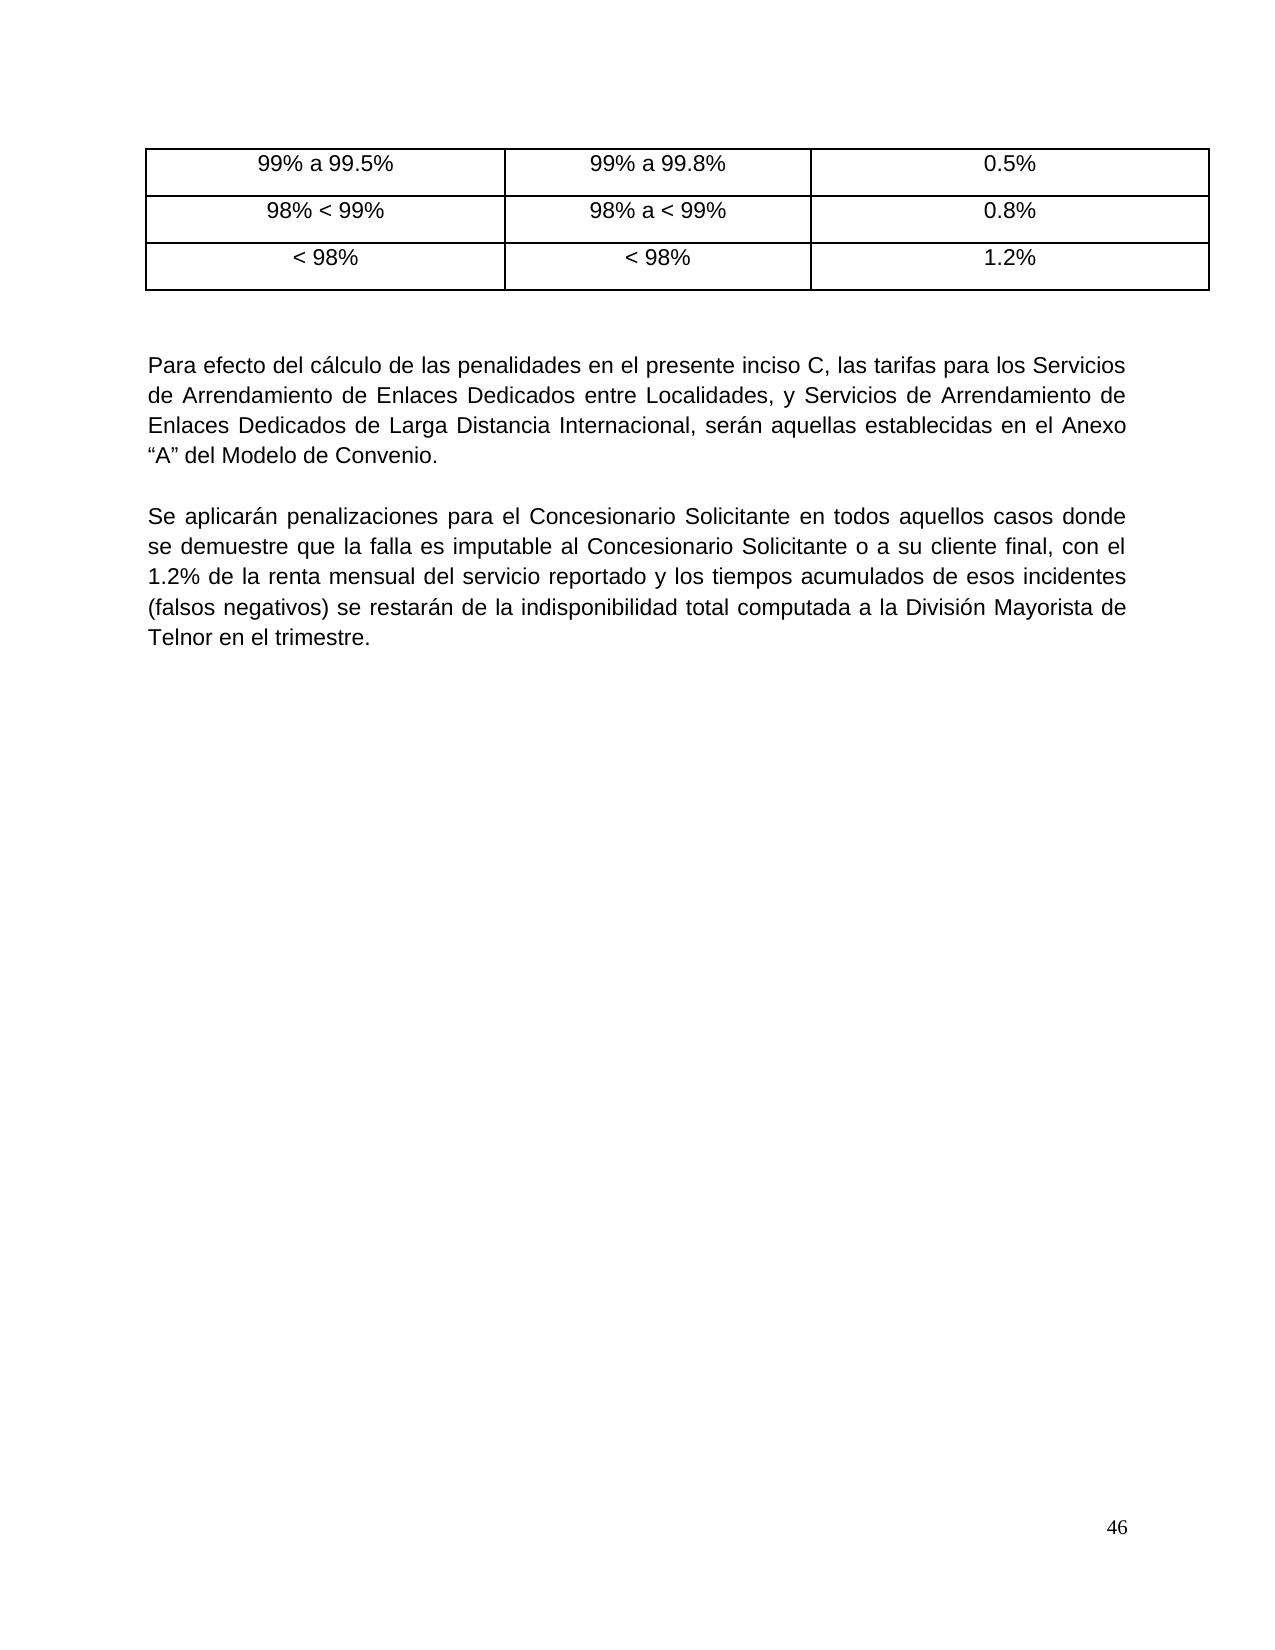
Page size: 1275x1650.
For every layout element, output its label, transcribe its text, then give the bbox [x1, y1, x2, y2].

table_cell 99% a 99.8% [506, 150, 810, 195]
table_cell 1.2% [812, 244, 1208, 289]
table_cell 0.8% [812, 197, 1208, 242]
table_cell < 98% [506, 244, 810, 289]
text Para efecto del cálculo de las penalidades en el presente inciso C, las tarifas para los Servicios de Arrendamiento de Enlaces Dedicados entre Localidades, y Servicios de Arrendamiento de Enlaces Dedicados de Larga Distancia Internacional, serán aquellas establecidas en el Anexo “A” del Modelo de Convenio. [148, 352, 1127, 469]
table_cell 0.5% [812, 150, 1208, 195]
table_cell < 98% [147, 244, 504, 289]
table_cell 99% a 99.5% [147, 150, 504, 195]
table_cell 98% a < 99% [506, 197, 810, 242]
table_cell 98% < 99% [147, 197, 504, 242]
text Se aplicarán penalizaciones para el Concesionario Solicitante en todos aquellos casos donde se demuestre que la falla es imputable al Concesionario Solicitante o a su cliente final, con el 1.2% de la renta mensual del servicio reportado y los tiempos acumulados de esos incidentes (falsos negativos) se restarán de la indisponibilidad total computada a la División Mayorista de Telnor en el trimestre. [148, 503, 1127, 650]
